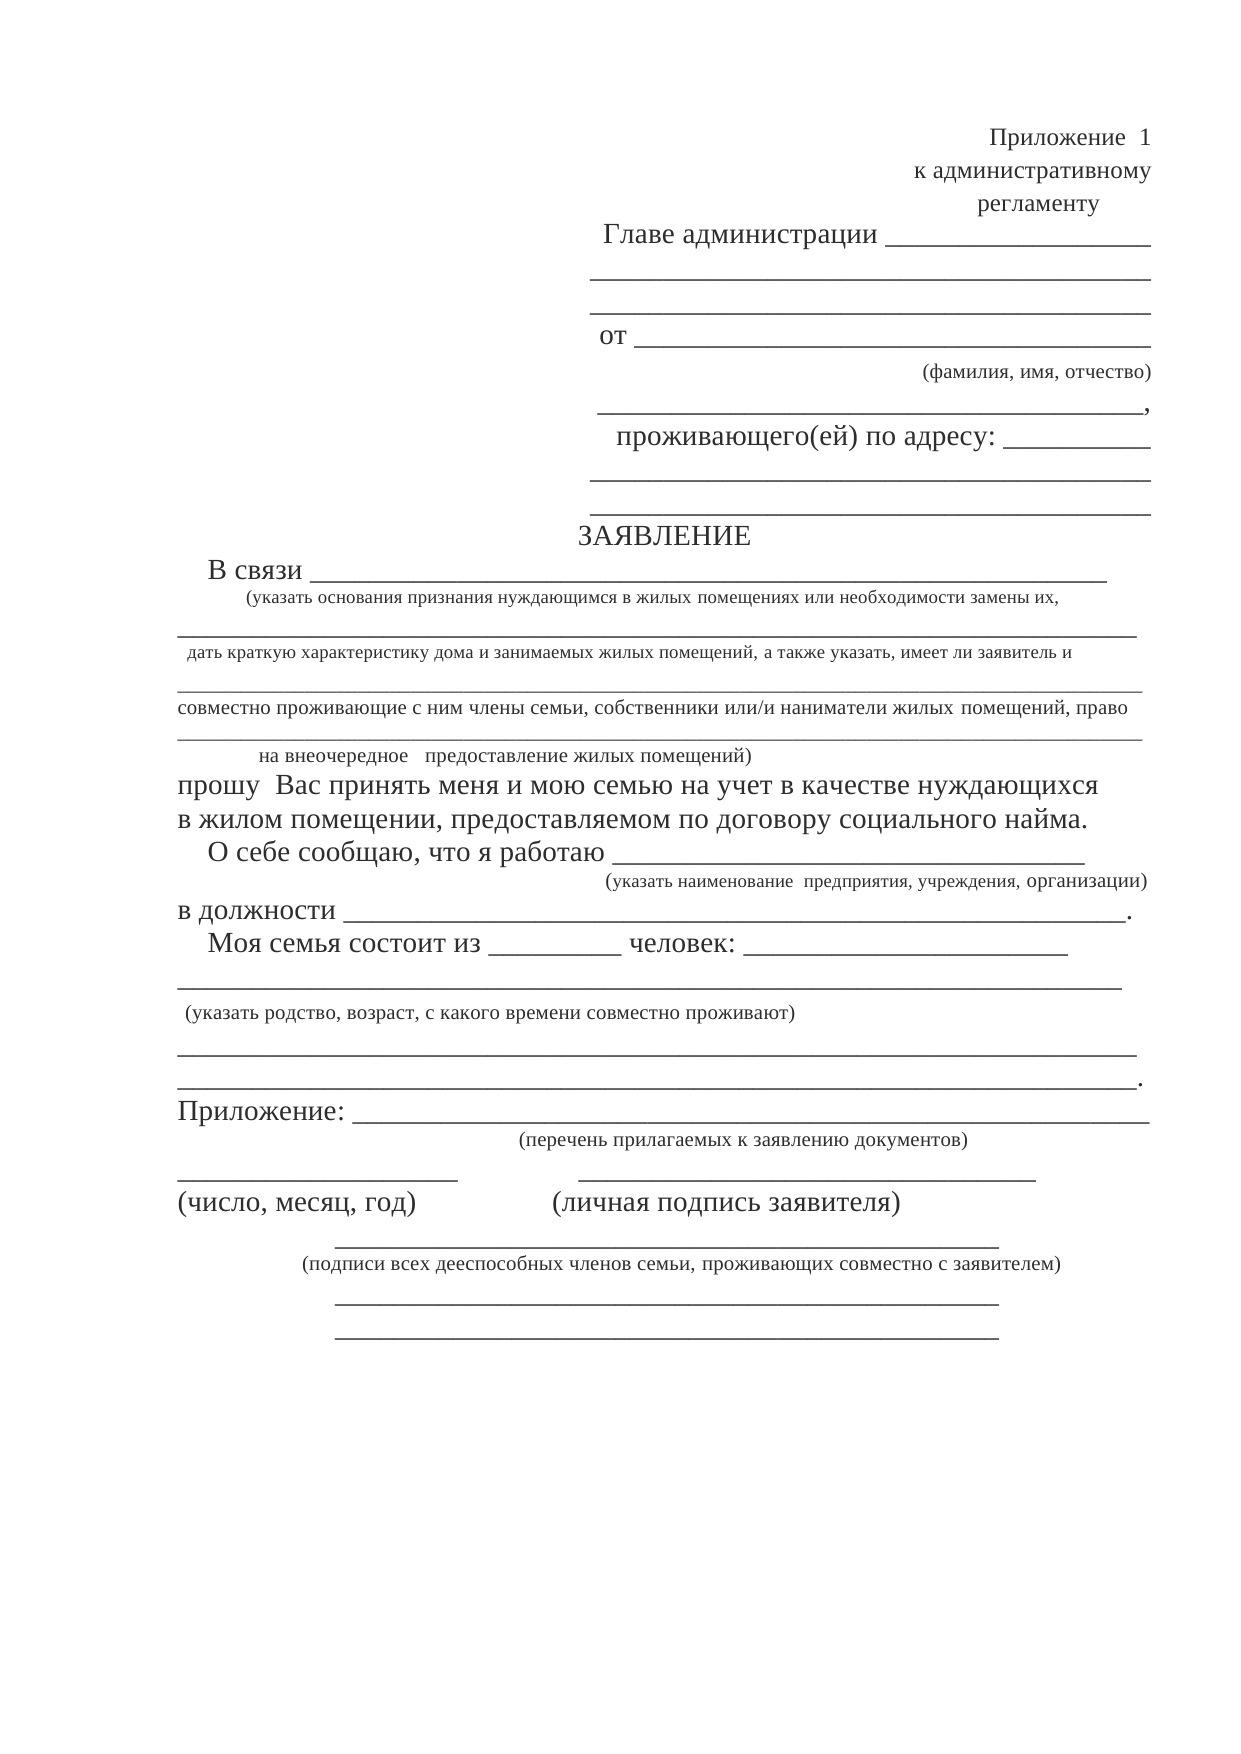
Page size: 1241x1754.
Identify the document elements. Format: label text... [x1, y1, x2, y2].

text (указать основания признания нуждающимся в жилых помещениях или необходимости замены их, [177, 586, 1152, 607]
text ______________________________________ [177, 451, 1152, 485]
text прошу Вас принять меня и мою семью на учет в качестве нуждающихся [177, 767, 1152, 801]
text (число, месяц, год) (личная подпись заявителя) [177, 1184, 1152, 1218]
text _________________________________________________________________. [177, 1059, 1152, 1093]
text ______________________________________ [177, 250, 1152, 284]
text на внеочередное предоставление жилых помещений) [177, 743, 1152, 767]
text совместно проживающие с ним члены семьи, собственники или/и наниматели жилых помещений, право [177, 695, 1152, 719]
text _____________________________________, [177, 384, 1152, 418]
text дать краткую характеристику дома и занимаемых жилых помещений, а также указать, имеет ли заявитель и [177, 641, 1152, 662]
text (фамилия, имя, отчество) [177, 351, 1152, 384]
text в должности _____________________________________________________. [177, 892, 1152, 925]
text в жилом помещении, предоставляемом по договору социального найма. [177, 801, 1152, 834]
text (указать родство, возраст, с какого времени совместно проживают) [177, 992, 1152, 1026]
text В связи ______________________________________________________ [177, 552, 1152, 586]
text _____________________________________________ [177, 1275, 1152, 1309]
text Моя семья состоит из _________ человек: ______________________ [177, 925, 1152, 959]
text регламенту [177, 184, 1152, 217]
text проживающего(ей) по адресу: __________ [177, 418, 1152, 451]
text Главе администрации __________________ [177, 217, 1152, 250]
text Приложение 1 [177, 118, 1152, 151]
text _____________________________________________ [177, 1218, 1152, 1251]
text ______________________________________ [177, 485, 1152, 518]
text ______________________________________ [177, 284, 1152, 317]
text (подписи всех дееспособных членов семьи, проживающих совместно с заявителем) [177, 1251, 1152, 1275]
text ___________________________________________________________________________________________ [177, 719, 1152, 743]
text _____________________________________________ [177, 1309, 1152, 1342]
text от ___________________________________ [177, 317, 1152, 351]
text ________________________________________________________________ [177, 959, 1152, 992]
text ___________________ _______________________________ [177, 1151, 1152, 1184]
text _________________________________________________________________ [177, 607, 1152, 641]
text (указать наименование предприятия, учреждения, организации) [177, 868, 1152, 892]
text (перечень прилагаемых к заявлению документов) [177, 1127, 1152, 1151]
text ЗАЯВЛЕНИЕ [177, 518, 1152, 552]
text О себе сообщаю, что я работаю ________________________________ [177, 834, 1152, 868]
text _________________________________________________________________ [177, 1026, 1152, 1059]
text ___________________________________________________________________________________________ [177, 662, 1152, 695]
text к административному [177, 151, 1152, 184]
text Приложение: ______________________________________________________ [177, 1093, 1152, 1127]
